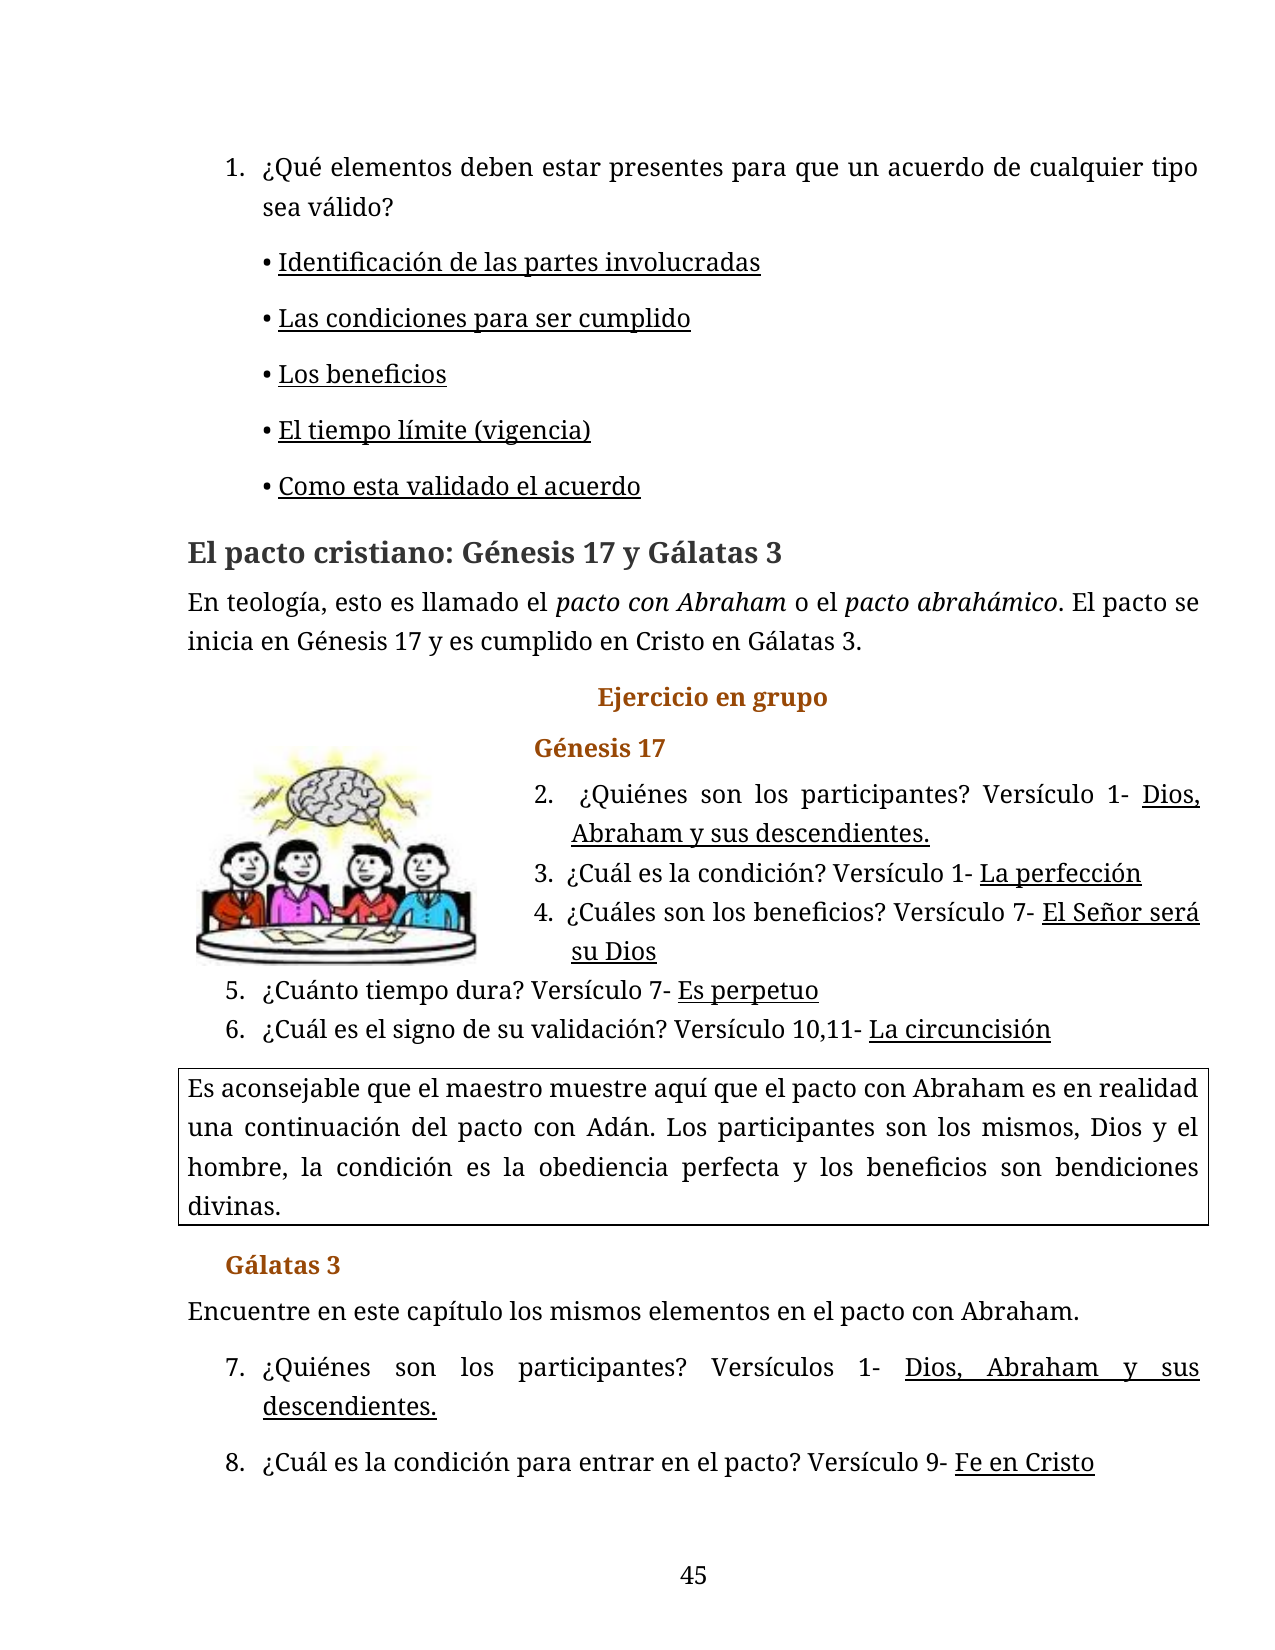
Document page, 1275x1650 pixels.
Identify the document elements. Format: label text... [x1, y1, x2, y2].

text Encuentre en este capítulo los mismos elementos en el pacto con Abraham. [187, 1294, 1200, 1328]
text Es aconsejable que el maestro muestre aquí que el pacto con Abraham es en realidad una continuación del pacto con Adán. Los participantes son los mismos, Dios y el hombre, la condición es la obediencia perfecta y los beneficios son bendiciones divinas. [179, 1069, 1208, 1224]
list ¿Cuál es el signo de su validación? Versículo 10,11- La circuncisión [225, 1012, 1200, 1046]
list ¿Quiénes son los participantes? Versículos 1- Dios, Abraham y sus descendientes. [225, 1350, 1200, 1423]
list ¿Cuánto tiempo dura? Versículo 7- Es perpetuo [225, 973, 1200, 1007]
list ¿Qué elementos deben estar presentes para que un acuerdo de cualquier tipo sea válido? [225, 150, 1200, 223]
text • Las condiciones para ser cumplido [262, 301, 1200, 335]
list ¿Quiénes son los participantes? Versículo 1- Dios, Abraham y sus descendientes. [478, 777, 1200, 850]
subtitle El pacto cristiano: Génesis 17 y Gálatas 3 [187, 532, 1200, 572]
subtitle Ejercicio en grupo [225, 680, 1200, 714]
text • Identificación de las partes involucradas [262, 245, 1200, 279]
picture [196, 746, 478, 966]
text • Como esta validado el acuerdo [262, 468, 1200, 502]
text • Los beneficios [262, 357, 1200, 391]
text • El tiempo límite (vigencia) [262, 412, 1200, 447]
subtitle Gálatas 3 [225, 1247, 1200, 1281]
subtitle Génesis 17 [225, 730, 1200, 764]
list ¿Cuál es la condición? Versículo 1- La perfección [478, 855, 1200, 889]
text En teología, esto es llamado el pacto con Abraham o el pacto abrahámico. El pacto se inicia en Génesis 17 y es cumplido en Cristo en Gálatas 3. [187, 585, 1200, 658]
list ¿Cuál es la condición para entrar en el pacto? Versículo 9- Fe en Cristo [225, 1445, 1200, 1479]
list ¿Cuáles son los beneficios? Versículo 7- El Señor será su Dios [225, 894, 1200, 968]
